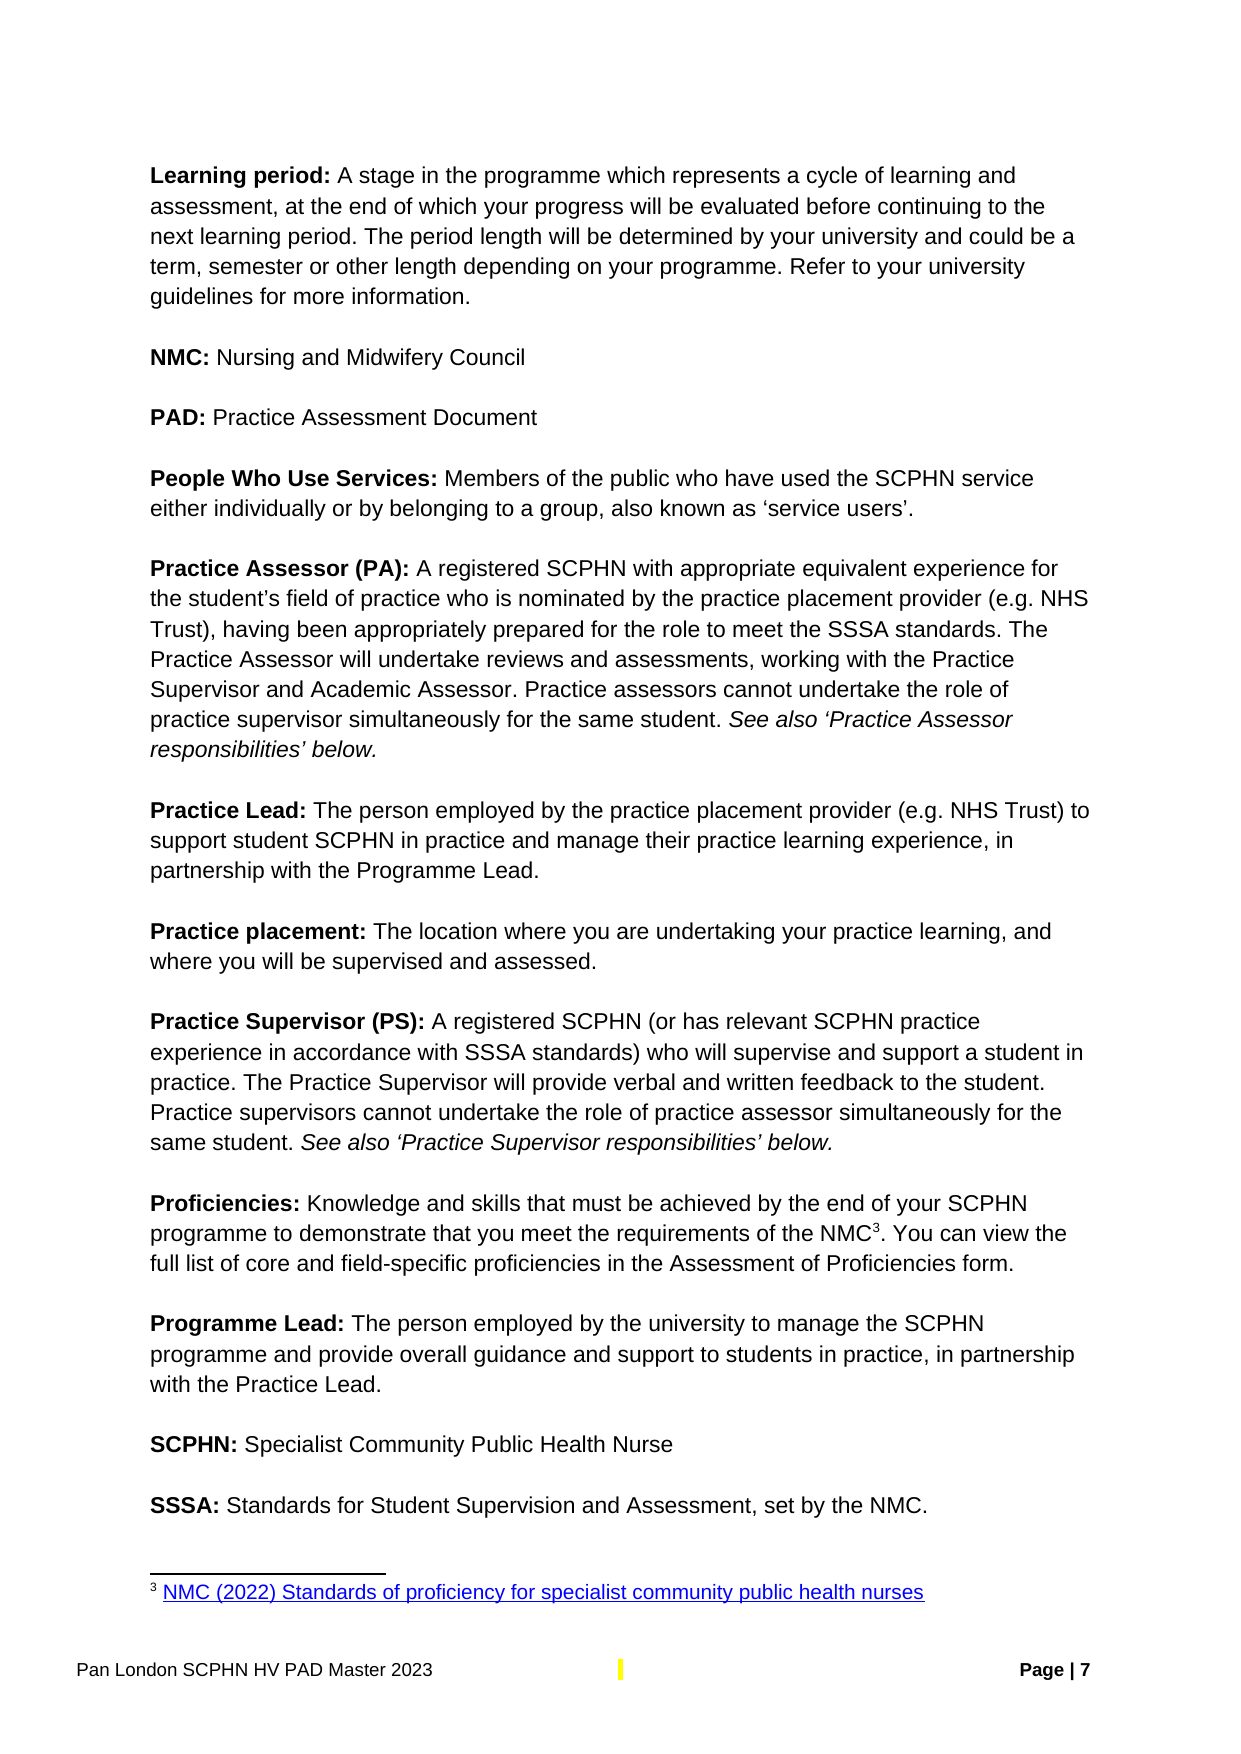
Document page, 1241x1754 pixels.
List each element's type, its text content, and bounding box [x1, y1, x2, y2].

text Practice Assessor (PA): A registered SCPHN with appropriate equivalent experience for the student’s field of practice who is nominated by the practice placement provider (e.g. NHS Trust), having been appropriately prepared for the role to meet the SSSA standards. The Practice Assessor will undertake reviews and assessments, working with the Practice Supervisor and Academic Assessor. Practice assessors cannot undertake the role of practice supervisor simultaneously for the same student. See also ‘Practice Assessor responsibilities’ below. [150, 555, 1095, 763]
text Proficiencies: Knowledge and skills that must be achieved by the end of your SCPHN programme to demonstrate that you meet the requirements of the NMC. You can view the full list of core and field-specific proficiencies in the Assessment of Proficiencies form. [150, 1189, 1095, 1276]
text Learning period: A stage in the programme which represents a cycle of learning and assessment, at the end of which your progress will be evaluated before continuing to the next learning period. The period length will be determined by your university and could be a term, semester or other length depending on your programme. Refer to your university guidelines for more information. [150, 162, 1095, 310]
text SCPHN: Specialist Community Public Health Nurse [150, 1431, 1095, 1458]
text Practice Lead: The person employed by the practice placement provider (e.g. NHS Trust) to support student SCPHN in practice and manage their practice learning experience, in partnership with the Programme Lead. [150, 797, 1095, 884]
text NMC: Nursing and Midwifery Council [150, 344, 1095, 370]
text Programme Lead: The person employed by the university to manage the SCPHN programme and provide overall guidance and support to students in practice, in partnership with the Practice Lead. [150, 1310, 1095, 1397]
text People Who Use Services: Members of the public who have used the SCPHN service either individually or by belonging to a group, also known as ‘service users’. [150, 464, 1095, 521]
text Practice placement: The location where you are undertaking your practice learning, and where you will be supervised and assessed. [150, 918, 1095, 974]
text PAD: Practice Assessment Document [150, 404, 1095, 431]
text SSSA: Standards for Student Supervision and Assessment, set by the NMC. [150, 1492, 1095, 1518]
text Practice Supervisor (PS): A registered SCPHN (or has relevant SCPHN practice experience in accordance with SSSA standards) who will supervise and support a student in practice. The Practice Supervisor will provide verbal and written feedback to the student. Practice supervisors cannot undertake the role of practice assessor simultaneously for the same student. See also ‘Practice Supervisor responsibilities’ below. [150, 1008, 1095, 1156]
